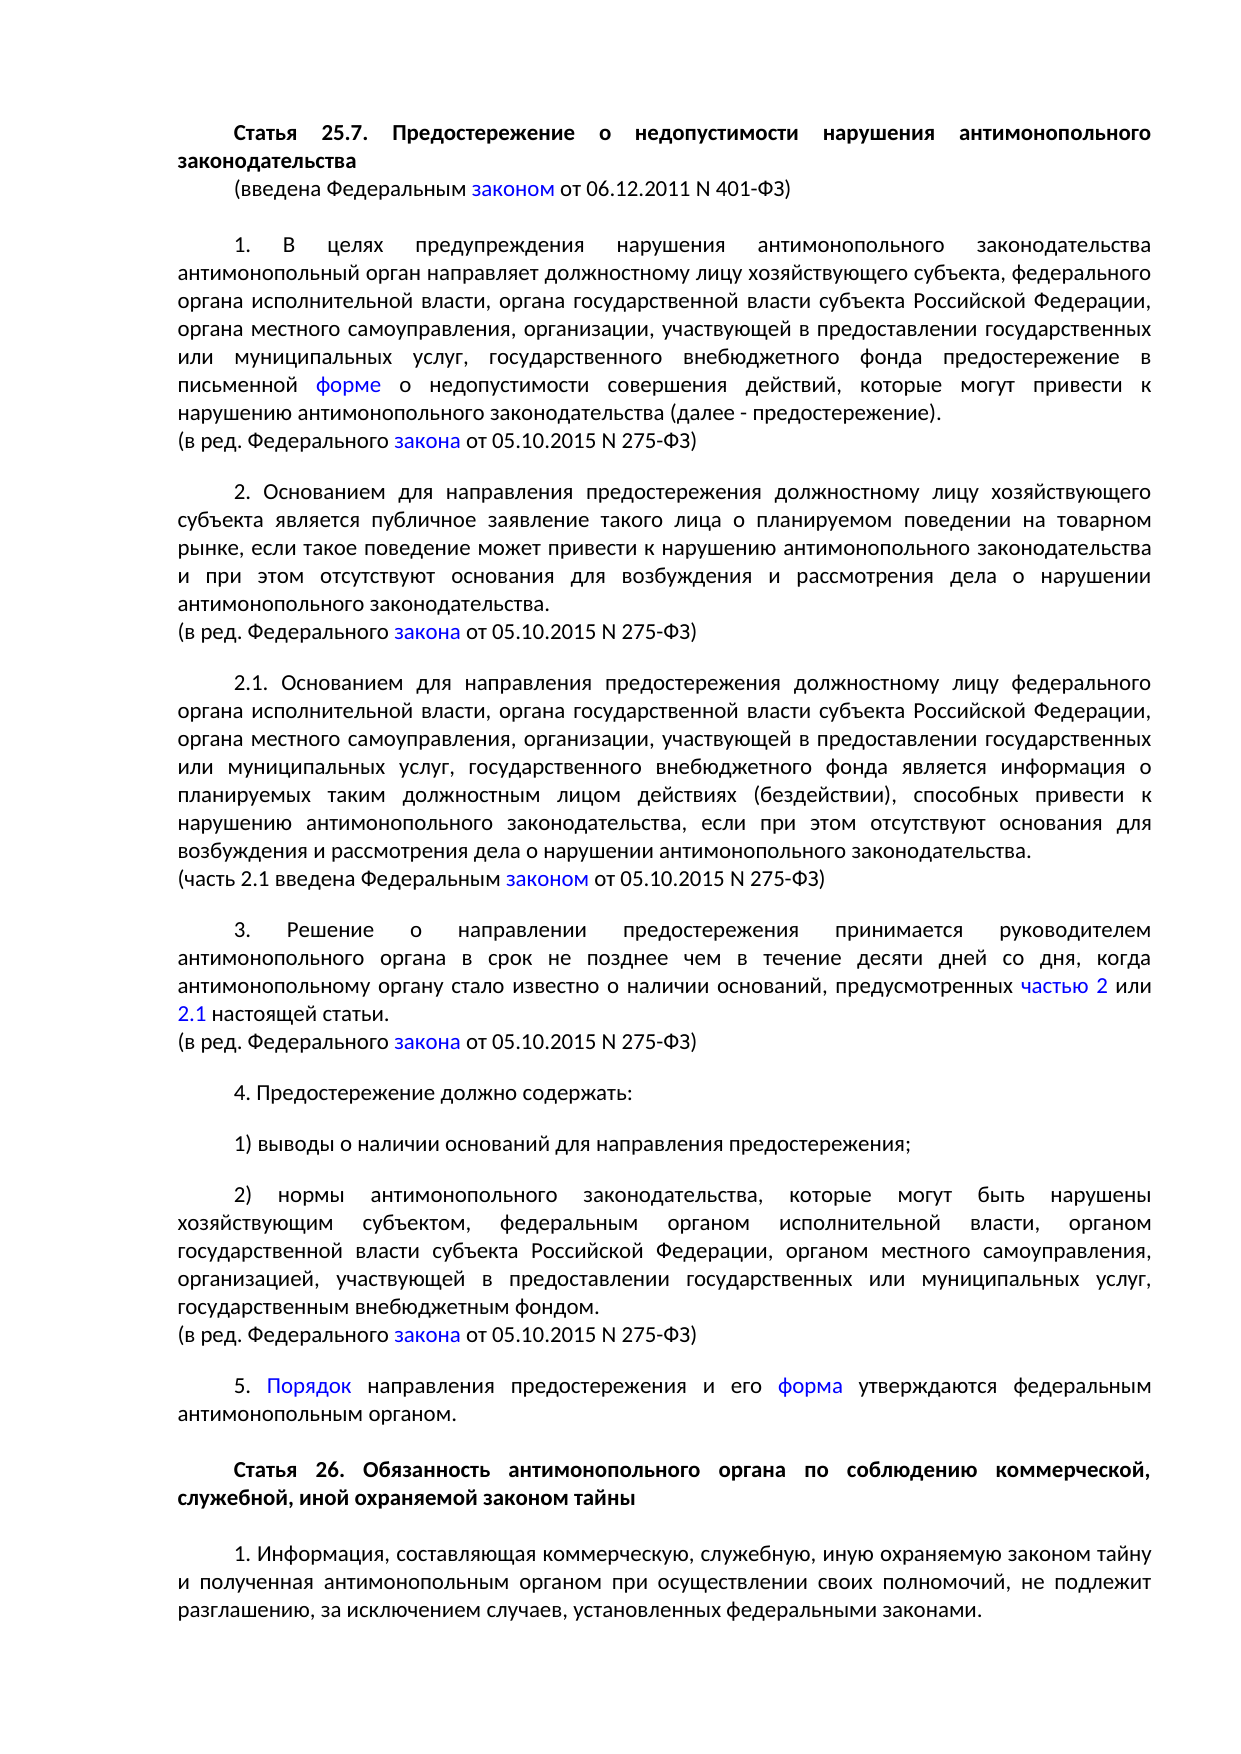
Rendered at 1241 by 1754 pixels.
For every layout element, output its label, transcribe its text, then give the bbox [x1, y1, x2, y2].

text 1) выводы о наличии оснований для направления предостережения; [177, 1129, 1152, 1157]
text (в ред. Федерального закона от 05.10.2015 N 275-ФЗ) [177, 1027, 1152, 1056]
text (в ред. Федерального закона от 05.10.2015 N 275-ФЗ) [177, 617, 1152, 645]
text 1. Информация, составляющая коммерческую, служебную, иную охраняемую законом тайну и полученная антимонопольным органом при осуществлении своих полномочий, не подлежит разглашению, за исключением случаев, установленных федеральными законами. [177, 1539, 1152, 1623]
title Статья 25.7. Предостережение о недопустимости нарушения антимонопольного законодательства [177, 118, 1152, 174]
text 4. Предостережение должно содержать: [177, 1078, 1152, 1106]
text 2) нормы антимонопольного законодательства, которые могут быть нарушены хозяйствующим субъектом, федеральным органом исполнительной власти, органом государственной власти субъекта Российской Федерации, органом местного самоуправления, организацией, участвующей в предоставлении государственных или муниципальных услуг, государственным внебюджетным фондом. [177, 1180, 1152, 1320]
text (в ред. Федерального закона от 05.10.2015 N 275-ФЗ) [177, 1320, 1152, 1348]
text (часть 2.1 введена Федеральным законом от 05.10.2015 N 275-ФЗ) [177, 864, 1152, 892]
text 3. Решение о направлении предостережения принимается руководителем антимонопольного органа в срок не позднее чем в течение десяти дней со дня, когда антимонопольному органу стало известно о наличии оснований, предусмотренных частью 2 или 2.1 настоящей статьи. [177, 915, 1152, 1027]
text (в ред. Федерального закона от 05.10.2015 N 275-ФЗ) [177, 426, 1152, 454]
text 5. Порядок направления предостережения и его форма утверждаются федеральным антимонопольным органом. [177, 1371, 1152, 1427]
text 2. Основанием для направления предостережения должностному лицу хозяйствующего субъекта является публичное заявление такого лица о планируемом поведении на товарном рынке, если такое поведение может привести к нарушению антимонопольного законодательства и при этом отсутствуют основания для возбуждения и рассмотрения дела о нарушении антимонопольного законодательства. [177, 477, 1152, 617]
text 1. В целях предупреждения нарушения антимонопольного законодательства антимонопольный орган направляет должностному лицу хозяйствующего субъекта, федерального органа исполнительной власти, органа государственной власти субъекта Российской Федерации, органа местного самоуправления, организации, участвующей в предоставлении государственных или муниципальных услуг, государственного внебюджетного фонда предостережение в письменной форме о недопустимости совершения действий, которые могут привести к нарушению антимонопольного законодательства (далее - предостережение). [177, 230, 1152, 426]
title Статья 26. Обязанность антимонопольного органа по соблюдению коммерческой, служебной, иной охраняемой законом тайны [177, 1455, 1152, 1511]
text (введена Федеральным законом от 06.12.2011 N 401-ФЗ) [177, 174, 1152, 202]
text 2.1. Основанием для направления предостережения должностному лицу федерального органа исполнительной власти, органа государственной власти субъекта Российской Федерации, органа местного самоуправления, организации, участвующей в предоставлении государственных или муниципальных услуг, государственного внебюджетного фонда является информация о планируемых таким должностным лицом действиях (бездействии), способных привести к нарушению антимонопольного законодательства, если при этом отсутствуют основания для возбуждения и рассмотрения дела о нарушении антимонопольного законодательства. [177, 668, 1152, 864]
